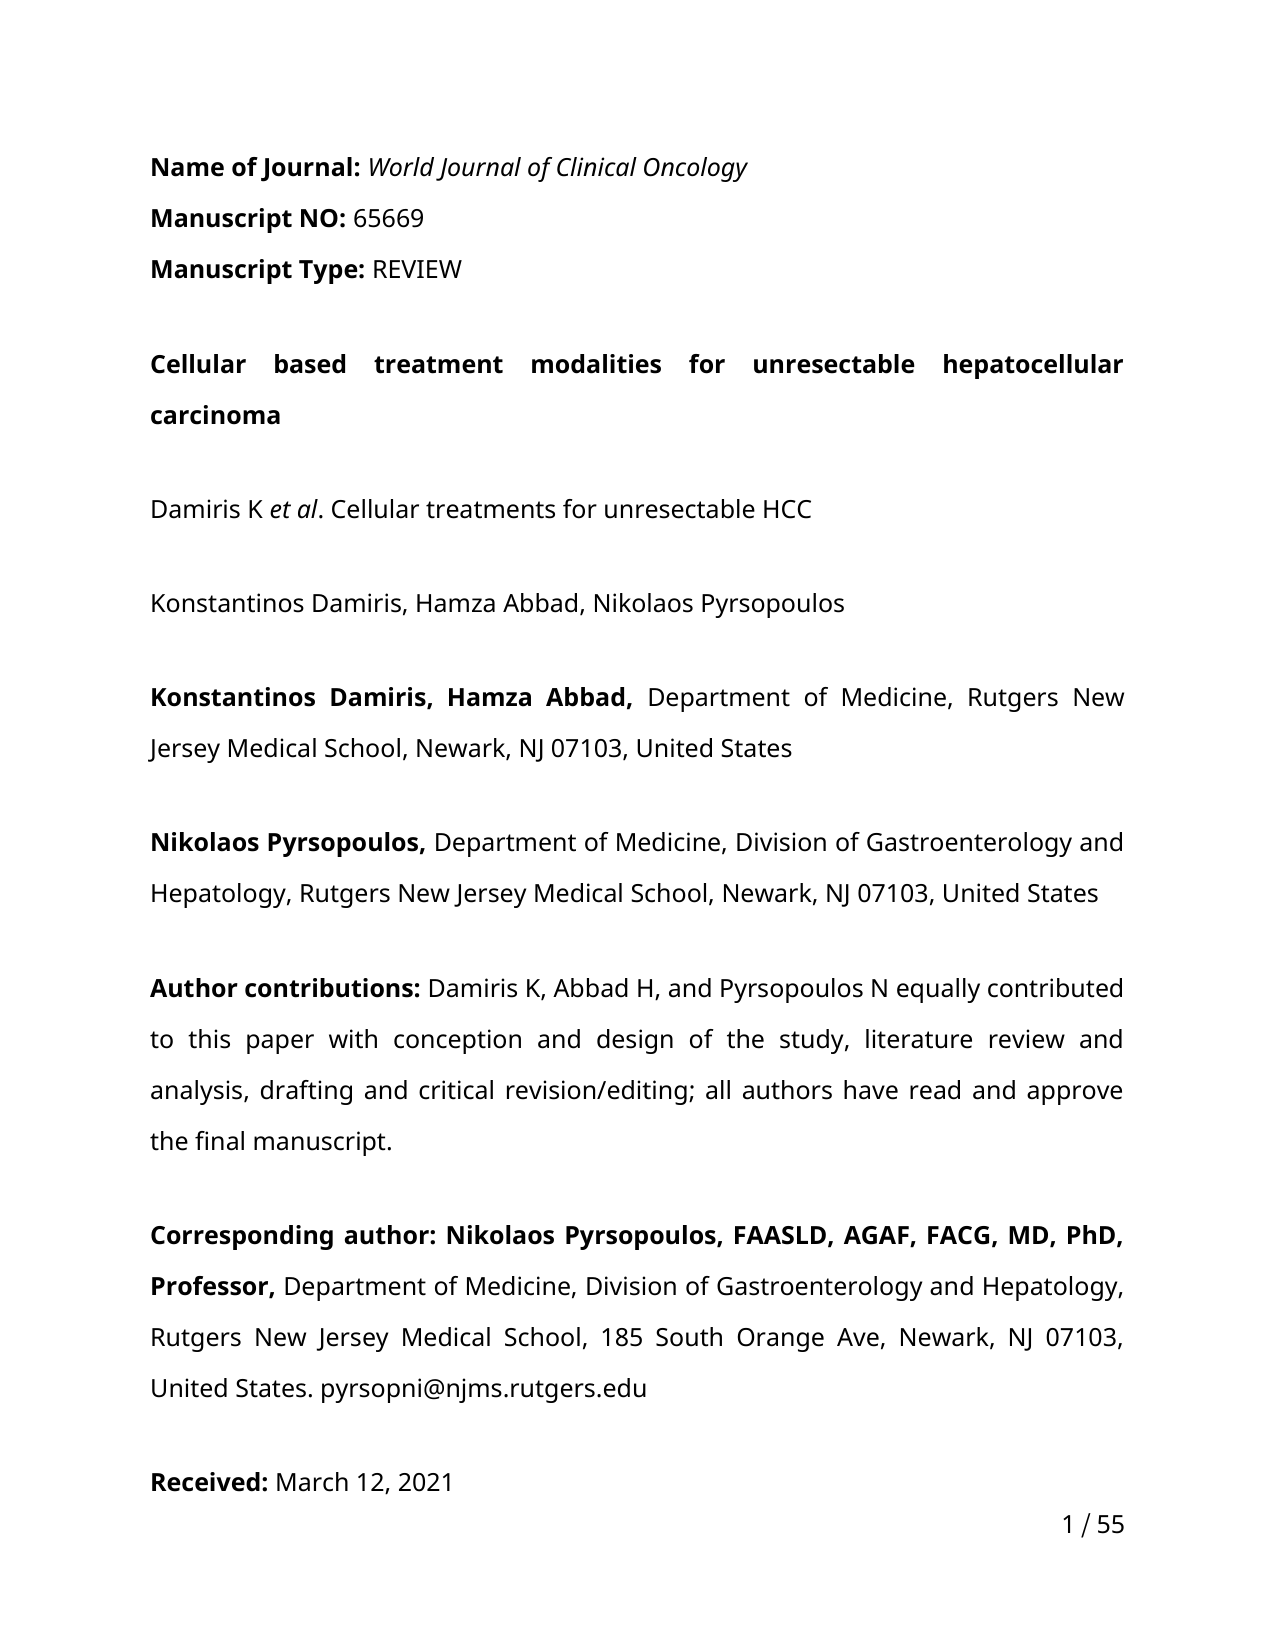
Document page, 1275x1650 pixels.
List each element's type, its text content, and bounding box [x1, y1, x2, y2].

text Konstantinos Damiris, Hamza Abbad, Nikolaos Pyrsopoulos [150, 586, 1125, 620]
text Damiris K et al. Cellular treatments for unresectable HCC [150, 491, 1125, 526]
text Author contributions: Damiris K, Abbad H, and Pyrsopoulos N equally contributed to this paper with conception and design of the study, literature review and analysis, drafting and critical revision/editing; all authors have read and approve the final manuscript. [150, 970, 1125, 1157]
text Nikolaos Pyrsopoulos, Department of Medicine, Division of Gastroenterology and Hepatology, Rutgers New Jersey Medical School, Newark, NJ 07103, United States [150, 825, 1125, 910]
text Corresponding author: Nikolaos Pyrsopoulos, FAASLD, AGAF, FACG, MD, PhD, Professor, Department of Medicine, Division of Gastroenterology and Hepatology, Rutgers New Jersey Medical School, 185 South Orange Ave, Newark, NJ 07103, United States. pyrsopni@njms.rutgers.edu [150, 1217, 1125, 1405]
text Manuscript Type: REVIEW [150, 252, 1125, 286]
text Name of Journal: World Journal of Clinical Oncology [150, 150, 1125, 184]
text Received: March 12, 2021 [150, 1465, 1125, 1499]
text Cellular based treatment modalities for unresectable hepatocellular carcinoma [150, 346, 1125, 431]
text Konstantinos Damiris, Hamza Abbad, Department of Medicine, Rutgers New Jersey Medical School, Newark, NJ 07103, United States [150, 680, 1125, 765]
text Manuscript NO: 65669 [150, 201, 1125, 235]
